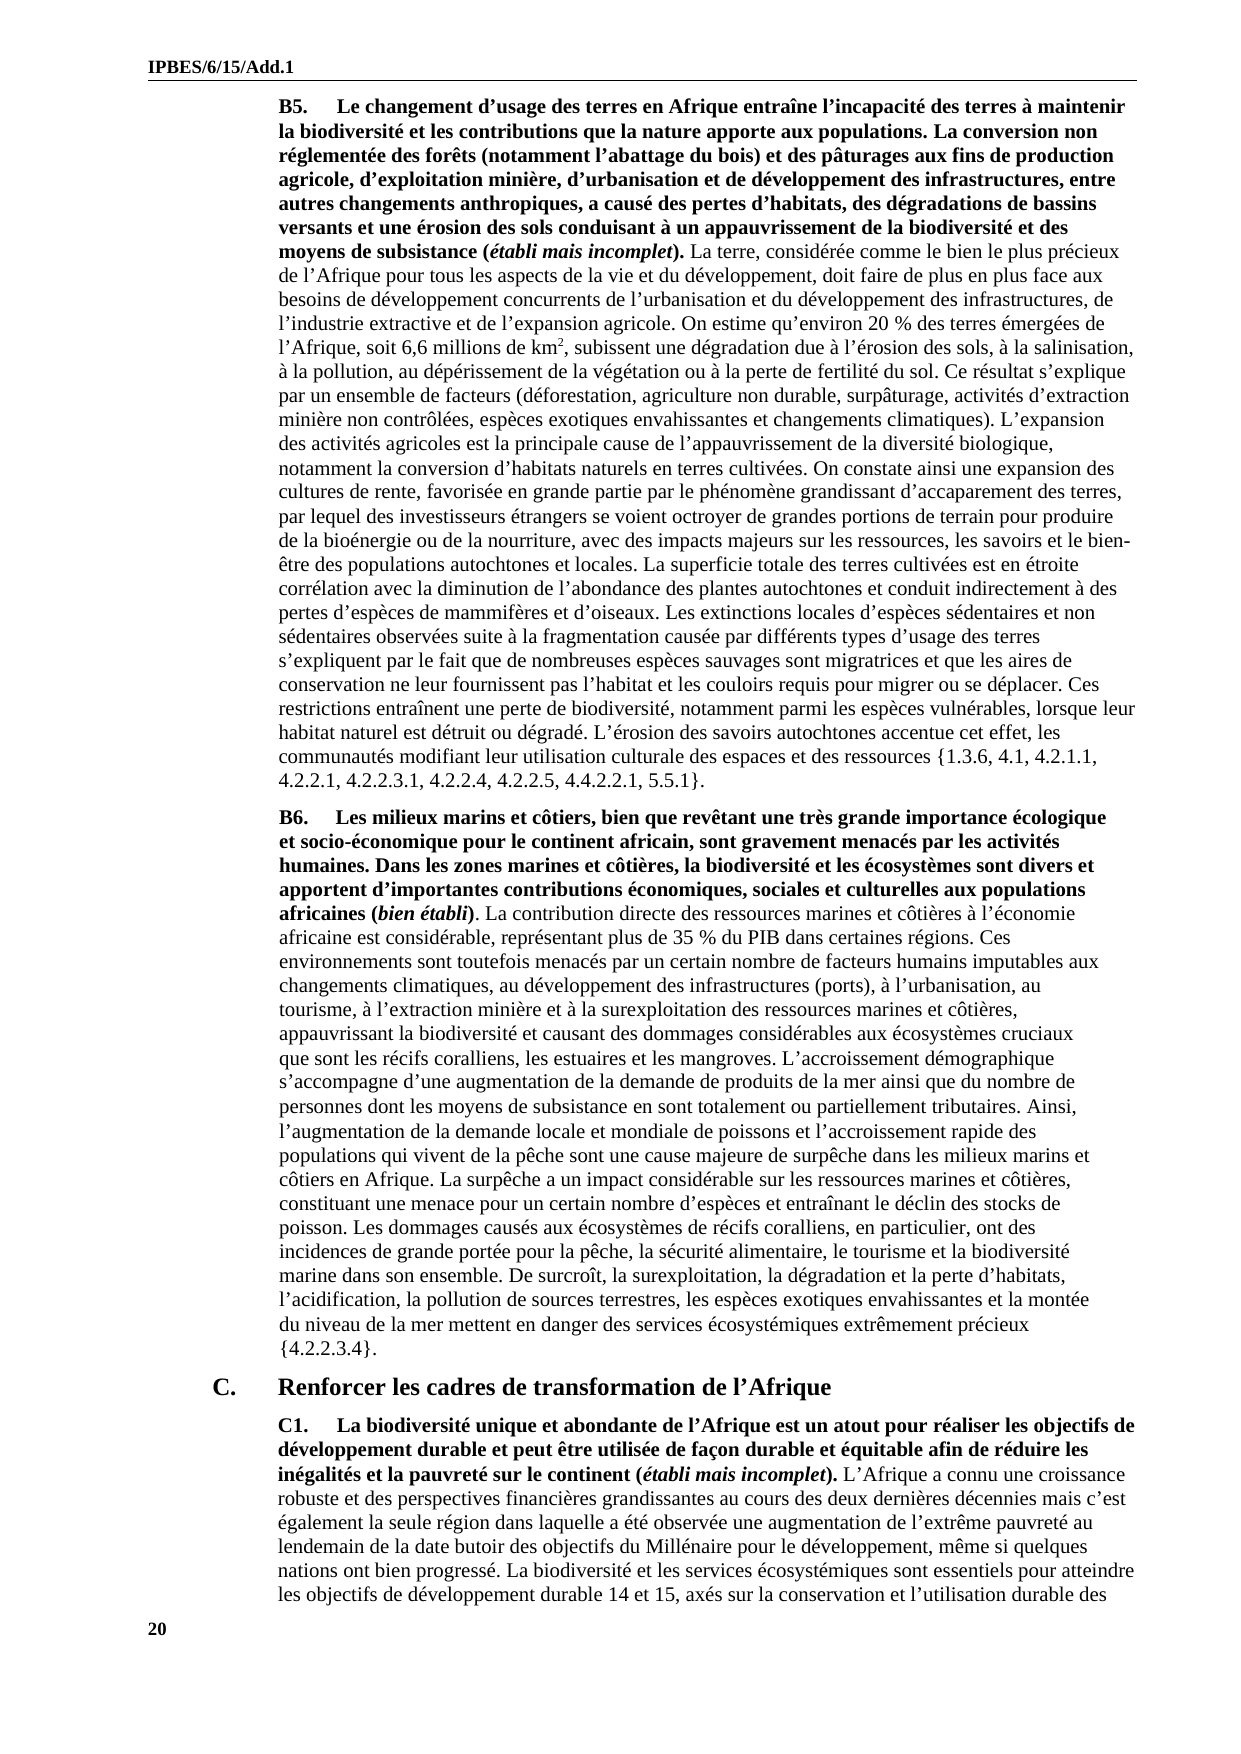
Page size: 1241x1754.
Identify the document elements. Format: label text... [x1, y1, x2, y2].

text C. Renforcer les cadres de transformation de l’Afrique [148, 1372, 1107, 1401]
text B5. Le changement d’usage des terres en Afrique entraîne l’incapacité des terres à maintenir la biodiversité et les contributions que la nature apporte aux populations. La conversion non réglementée des forêts (notamment l’abattage du bois) et des pâturages aux fins de production agricole, d’exploitation minière, d’urbanisation et de développement des infrastructures, entre autres changements anthropiques, a causé des pertes d’habitats, des dégradations de bassins versants et une érosion des sols conduisant à un appauvrissement de la biodiversité et des moyens de subsistance (établi mais incomplet). La terre, considérée comme le bien le plus précieux de l’Afrique pour tous les aspects de la vie et du développement, doit faire de plus en plus face aux besoins de développement concurrents de l’urbanisation et du développement des infrastructures, de l’industrie extractive et de l’expansion agricole. On estime qu’environ 20 % des terres émergées de l’Afrique, soit 6,6 millions de km2, subissent une dégradation due à l’érosion des sols, à la salinisation, à la pollution, au dépérissement de la végétation ou à la perte de fertilité du sol. Ce résultat s’explique par un ensemble de facteurs (déforestation, agriculture non durable, surpâturage, activités d’extraction minière non contrôlées, espèces exotiques envahissantes et changements climatiques). L’expansion des activités agricoles est la principale cause de l’appauvrissement de la diversité biologique, notamment la conversion d’habitats naturels en terres cultivées. On constate ainsi une expansion des cultures de rente, favorisée en grande partie par le phénomène grandissant d’accaparement des terres, par lequel des investisseurs étrangers se voient octroyer de grandes portions de terrain pour produire de la bioénergie ou de la nourriture, avec des impacts majeurs sur les ressources, les savoirs et le bien-être des populations autochtones et locales. La superficie totale des terres cultivées est en étroite corrélation avec la diminution de l’abondance des plantes autochtones et conduit indirectement à des pertes d’espèces de mammifères et d’oiseaux. Les extinctions locales d’espèces sédentaires et non sédentaires observées suite à la fragmentation causée par différents types d’usage des terres s’expliquent par le fait que de nombreuses espèces sauvages sont migratrices et que les aires de conservation ne leur fournissent pas l’habitat et les couloirs requis pour migrer ou se déplacer. Ces restrictions entraînent une perte de biodiversité, notamment parmi les espèces vulnérables, lorsque leur habitat naturel est détruit ou dégradé. L’érosion des savoirs autochtones accentue cet effet, les communautés modifiant leur utilisation culturale des espaces et des ressources {1.3.6, 4.1, 4.2.1.1, 4.2.2.1, 4.2.2.3.1, 4.2.2.4, 4.2.2.5, 4.4.2.2.1, 5.5.1}. [278, 94, 1137, 792]
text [278, 1413, 1137, 1606]
text B6. Les milieux marins et côtiers, bien que revêtant une très grande importance écologique et socio-économique pour le continent africain, sont gravement menacés par les activités humaines. Dans les zones marines et côtières, la biodiversité et les écosystèmes sont divers et apportent d’importantes contributions économiques, sociales et culturelles aux populations africaines (bien établi). La contribution directe des ressources marines et côtières à l’économie africaine est considérable, représentant plus de 35 % du PIB dans certaines régions. Ces environnements sont toutefois menacés par un certain nombre de facteurs humains imputables aux changements climatiques, au développement des infrastructures (ports), à l’urbanisation, au tourisme, à l’extraction minière et à la surexploitation des ressources marines et côtières, appauvrissant la biodiversité et causant des dommages considérables aux écosystèmes cruciaux que sont les récifs coralliens, les estuaires et les mangroves. L’accroissement démographique s’accompagne d’une augmentation de la demande de produits de la mer ainsi que du nombre de personnes dont les moyens de subsistance en sont totalement ou partiellement tributaires. Ainsi, l’augmentation de la demande locale et mondiale de poissons et l’accroissement rapide des populations qui vivent de la pêche sont une cause majeure de surpêche dans les milieux marins et côtiers en Afrique. La surpêche a un impact considérable sur les ressources marines et côtières, constituant une menace pour un certain nombre d’espèces et entraînant le déclin des stocks de poisson. Les dommages causés aux écosystèmes de récifs coralliens, en particulier, ont des incidences de grande portée pour la pêche, la sécurité alimentaire, le tourisme et la biodiversité marine dans son ensemble. De surcroît, la surexploitation, la dégradation et la perte d’habitats, l’acidification, la pollution de sources terrestres, les espèces exotiques envahissantes et la montée du niveau de la mer mettent en danger des services écosystémiques extrêmement précieux {4.2.2.3.4}. [213, 805, 1107, 1359]
